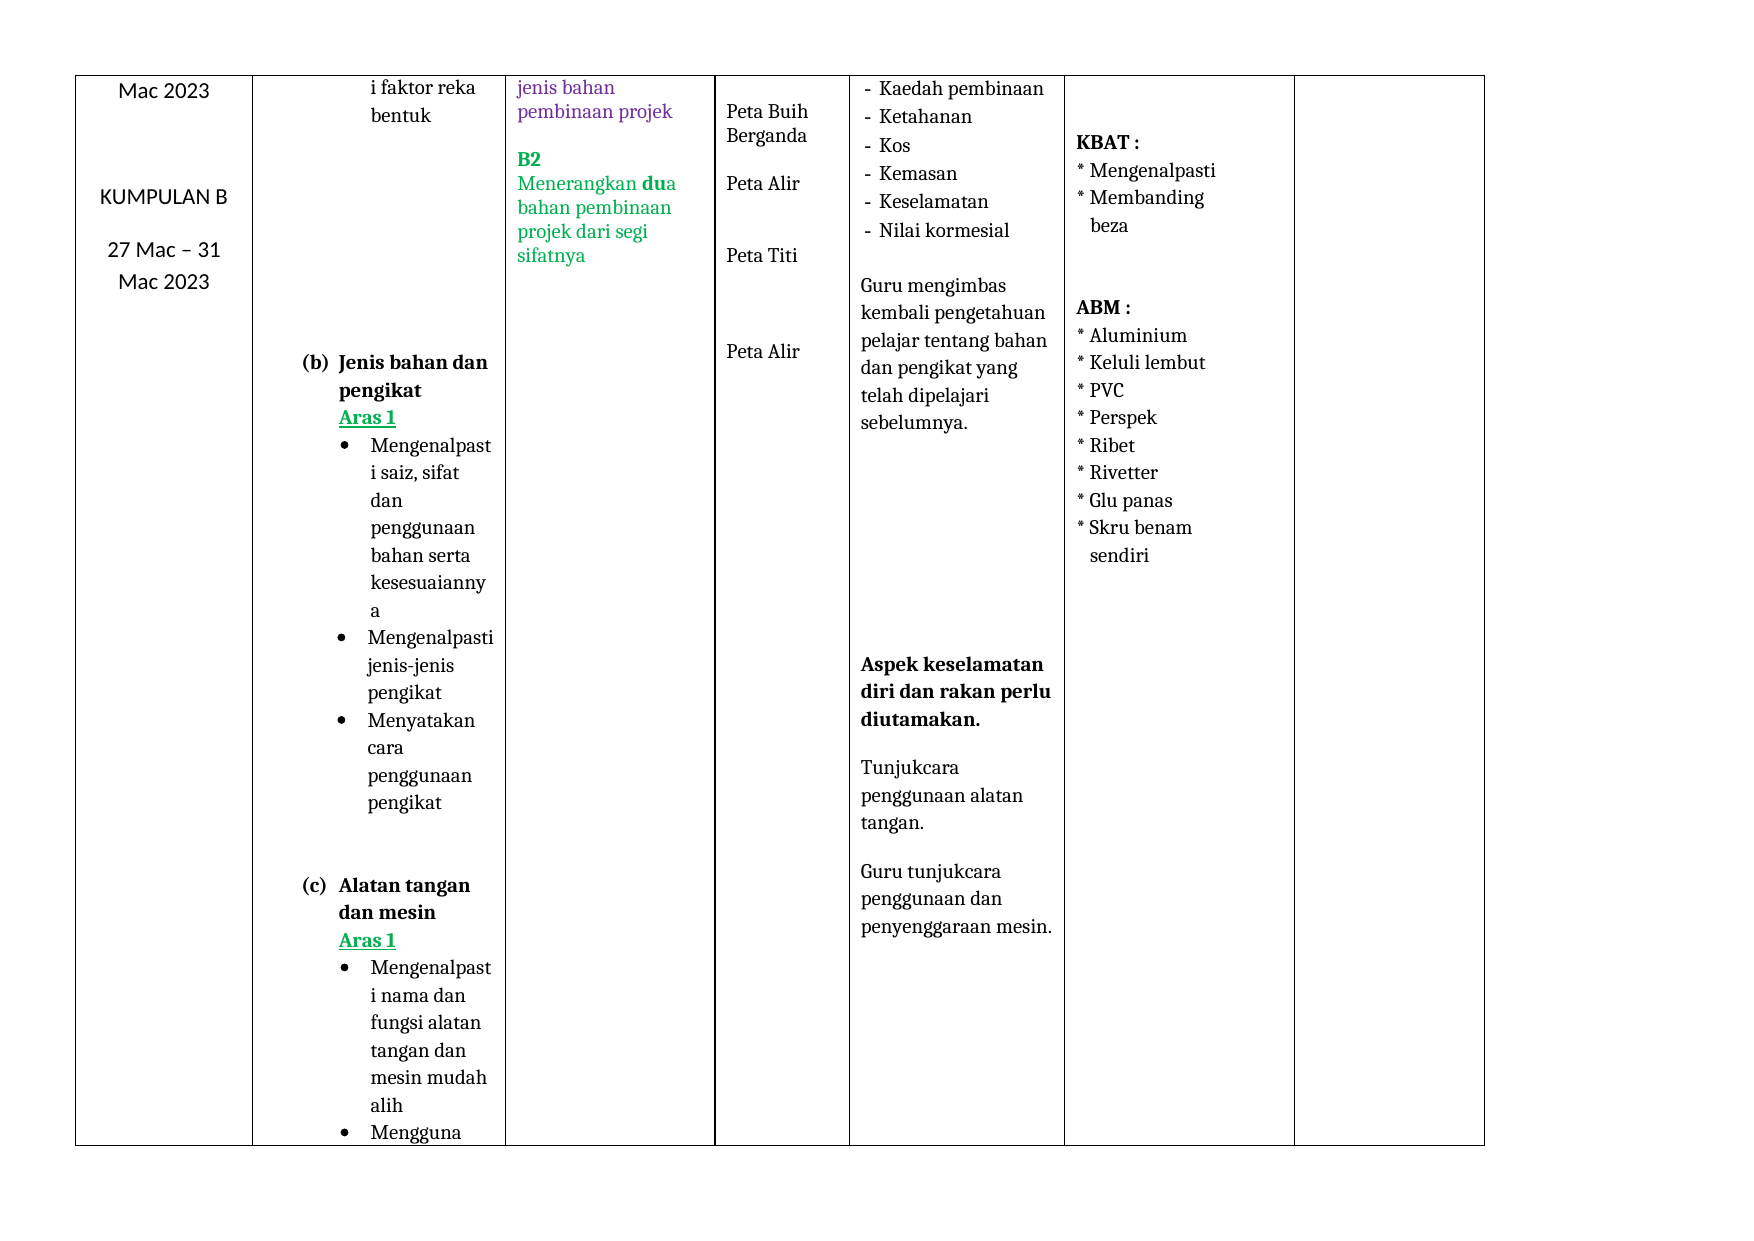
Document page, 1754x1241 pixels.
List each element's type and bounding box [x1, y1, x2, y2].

table_cell [253, 76, 505, 1145]
table_cell [506, 76, 714, 1145]
table_cell [716, 76, 849, 1145]
table_cell [1065, 76, 1294, 1145]
table_cell [850, 76, 1064, 1145]
table_cell [1295, 76, 1484, 1145]
table_cell [76, 76, 252, 1145]
